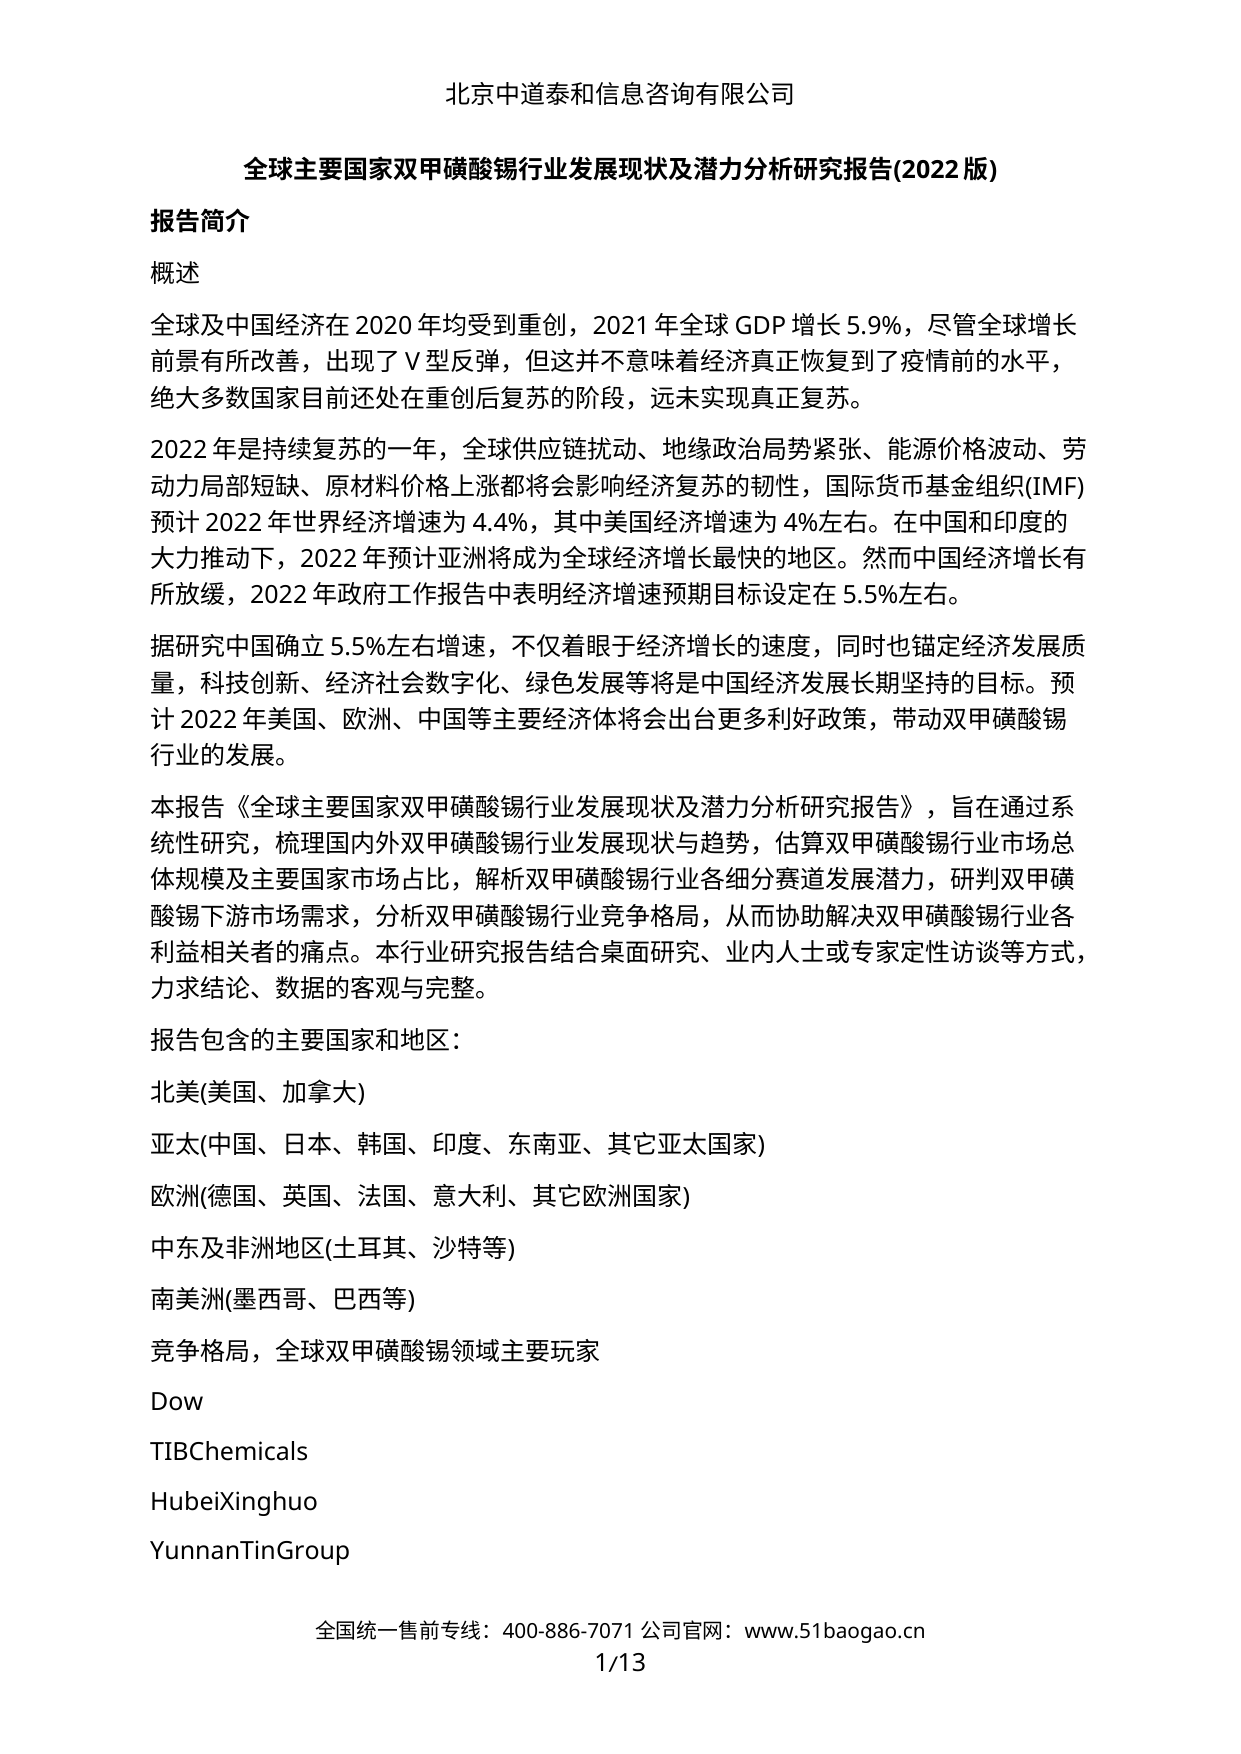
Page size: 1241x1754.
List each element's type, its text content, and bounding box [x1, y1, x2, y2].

text 南美洲(墨西哥、巴西等) [150, 1280, 1090, 1316]
text 全球及中国经济在2020年均受到重创，2021年全球GDP增长5.9%，尽管全球增长前景有所改善，出现了V型反弹，但这并不意味着经济真正恢复到了疫情前的水平，绝大多数国家目前还处在重创后复苏的阶段，远未实现真正复苏。 [150, 306, 1090, 414]
text 中东及非洲地区(土耳其、沙特等) [150, 1228, 1090, 1264]
text YunnanTinGroup [150, 1533, 1090, 1567]
text 报告包含的主要国家和地区： [150, 1021, 1090, 1057]
text 亚太(中国、日本、韩国、印度、东南亚、其它亚太国家) [150, 1124, 1090, 1161]
text 北美(美国、加拿大) [150, 1072, 1090, 1109]
text 据研究中国确立5.5%左右增速，不仅着眼于经济增长的速度，同时也锚定经济发展质量，科技创新、经济社会数字化、绿色发展等将是中国经济发展长期坚持的目标。预计2022年美国、欧洲、中国等主要经济体将会出台更多利好政策，带动双甲磺酸锡行业的发展。 [150, 627, 1090, 772]
text 全球主要国家双甲磺酸锡行业发展现状及潜力分析研究报告(2022版) [150, 150, 1090, 186]
text 2022年是持续复苏的一年，全球供应链扰动、地缘政治局势紧张、能源价格波动、劳动力局部短缺、原材料价格上涨都将会影响经济复苏的韧性，国际货币基金组织(IMF)预计2022年世界经济增速为4.4%，其中美国经济增速为4%左右。在中国和印度的大力推动下，2022年预计亚洲将成为全球经济增长最快的地区。然而中国经济增长有所放缓，2022年政府工作报告中表明经济增速预期目标设定在5.5%左右。 [150, 430, 1090, 611]
text 欧洲(德国、英国、法国、意大利、其它欧洲国家) [150, 1176, 1090, 1212]
text 报告简介 [150, 202, 1090, 238]
text TIBChemicals [150, 1433, 1090, 1467]
text HubeiXinghuo [150, 1483, 1090, 1517]
text 竞争格局，全球双甲磺酸锡领域主要玩家 [150, 1332, 1090, 1368]
text 概述 [150, 254, 1090, 290]
text 本报告《全球主要国家双甲磺酸锡行业发展现状及潜力分析研究报告》，旨在通过系统性研究，梳理国内外双甲磺酸锡行业发展现状与趋势，估算双甲磺酸锡行业市场总体规模及主要国家市场占比，解析双甲磺酸锡行业各细分赛道发展潜力，研判双甲磺酸锡下游市场需求，分析双甲磺酸锡行业竞争格局，从而协助解决双甲磺酸锡行业各利益相关者的痛点。本行业研究报告结合桌面研究、业内人士或专家定性访谈等方式，力求结论、数据的客观与完整。 [150, 787, 1090, 1005]
text Dow [150, 1384, 1090, 1418]
